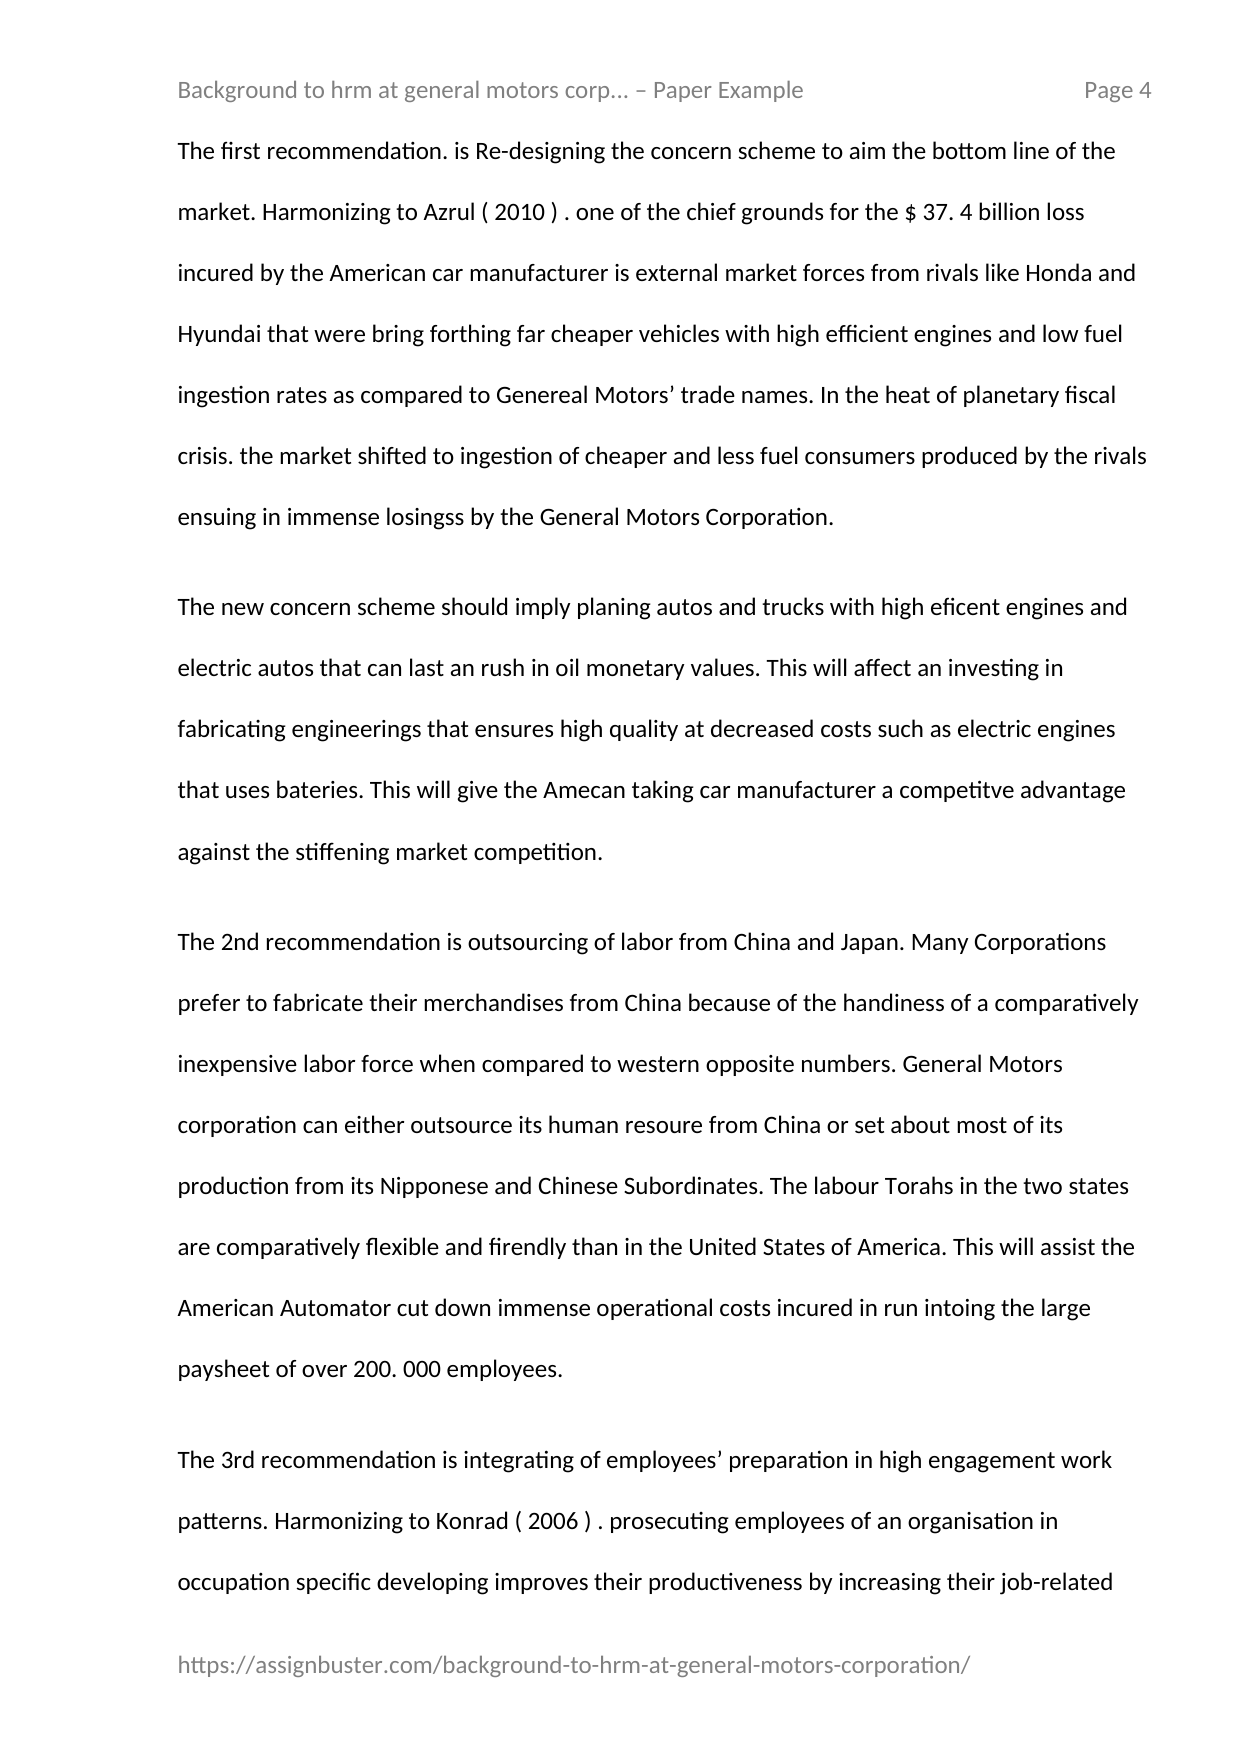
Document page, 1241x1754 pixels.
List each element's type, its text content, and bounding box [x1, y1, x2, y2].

text The new concern scheme should imply planing autos and trucks with high eficent engines and electric autos that can last an rush in oil monetary values. This will affect an investing in fabricating engineerings that ensures high quality at decreased costs such as electric engines that uses bateries. This will give the Amecan taking car manufacturer a competitve advantage against the stiffening market competition. [177, 592, 1152, 866]
text The first recommendation. is Re-designing the concern scheme to aim the bottom line of the market. Harmonizing to Azrul ( 2010 ) . one of the chief grounds for the $ 37. 4 billion loss incured by the American car manufacturer is external market forces from rivals like Honda and Hyundai that were bring forthing far cheaper vehicles with high efficient engines and low fuel ingestion rates as compared to Genereal Motors’ trade names. In the heat of planetary fiscal crisis. the market shifted to ingestion of cheaper and less fuel consumers produced by the rivals ensuing in immense losingss by the General Motors Corporation. [177, 135, 1152, 532]
text The 2nd recommendation is outsourcing of labor from China and Japan. Many Corporations prefer to fabricate their merchandises from China because of the handiness of a comparatively inexpensive labor force when compared to western opposite numbers. General Motors corporation can either outsource its human resoure from China or set about most of its production from its Nipponese and Chinese Subordinates. The labour Torahs in the two states are comparatively flexible and firendly than in the United States of America. This will assist the American Automator cut down immense operational costs incured in run intoing the large paysheet of over 200. 000 employees. [177, 926, 1152, 1384]
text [177, 1444, 1152, 1597]
